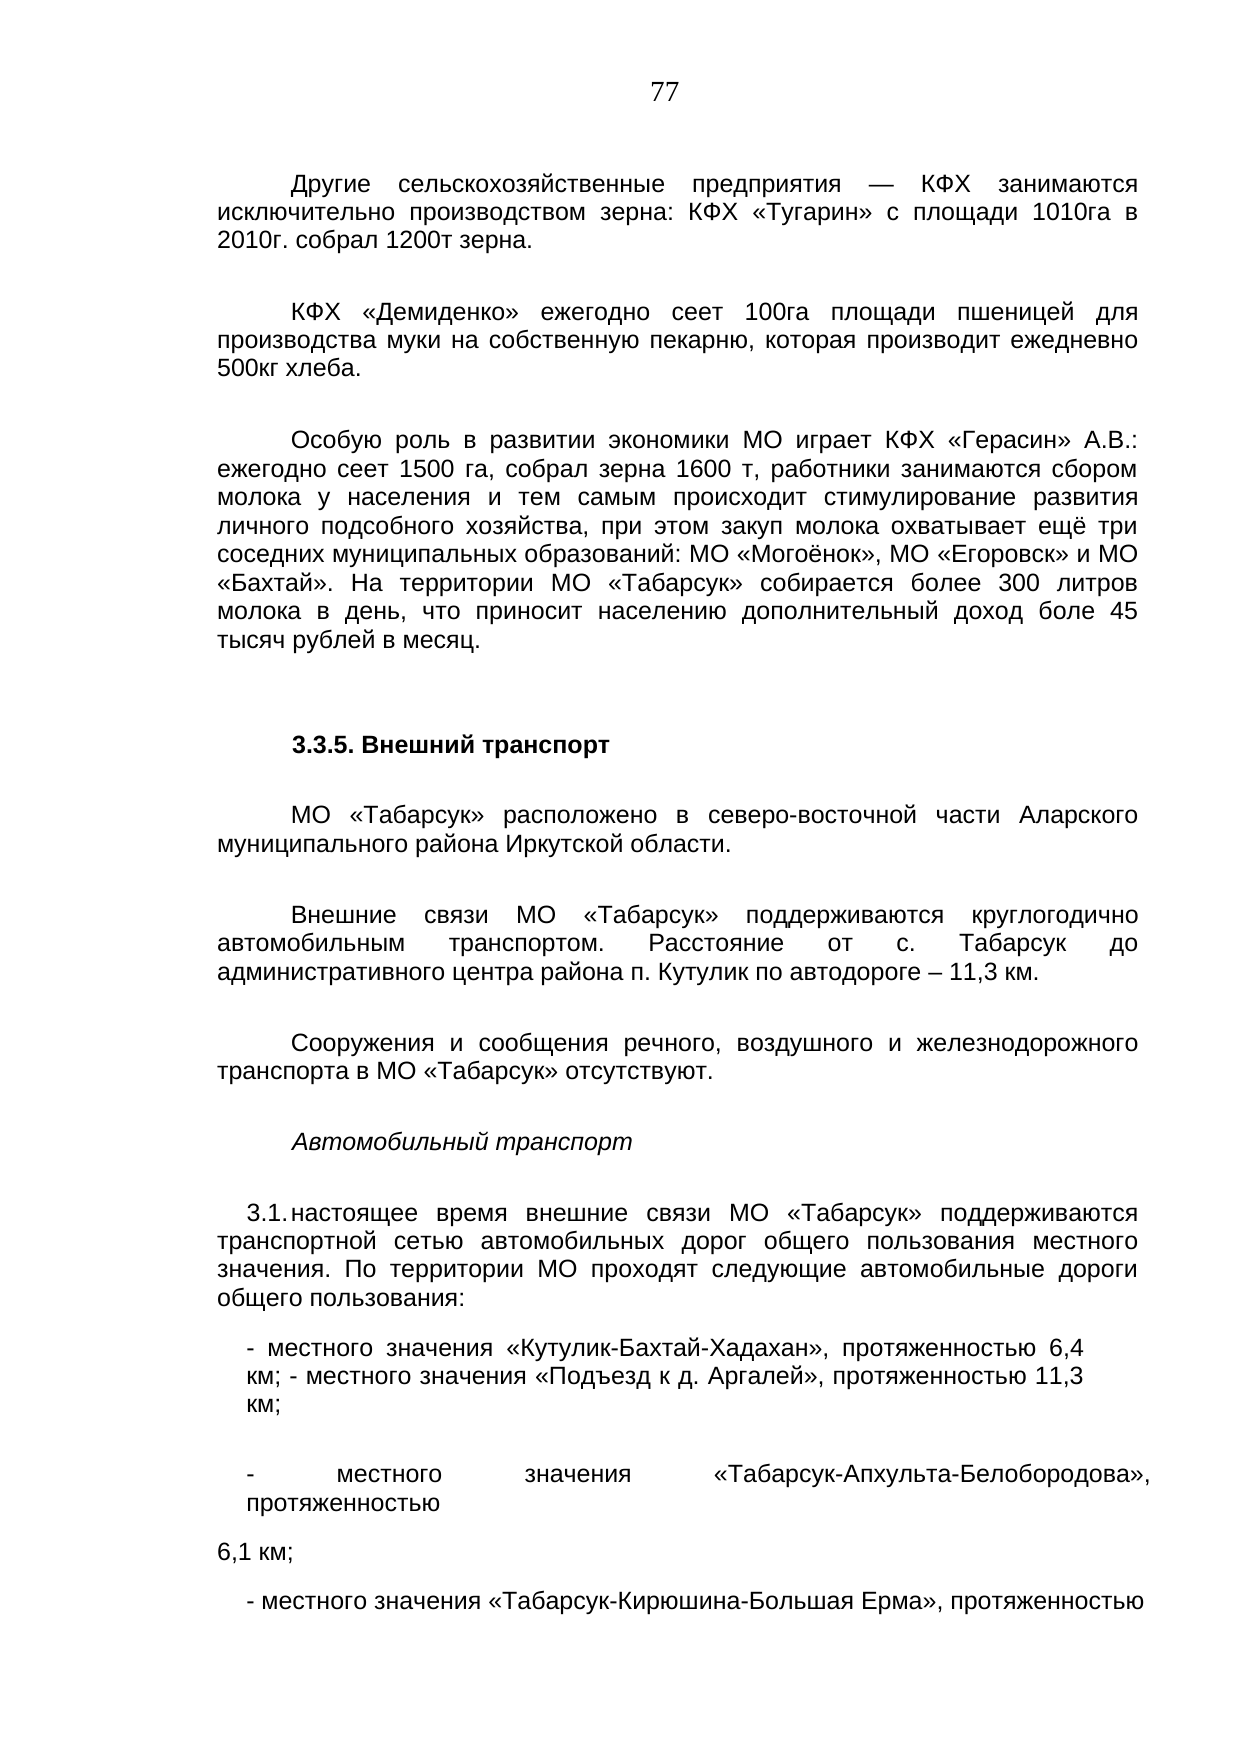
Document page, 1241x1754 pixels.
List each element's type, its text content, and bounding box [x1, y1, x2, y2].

text 6,1 км; [217, 1537, 1152, 1566]
text - местного значения «Табарсук-Кирюшина-Большая Ерма», протяженностью [246, 1586, 1152, 1615]
text МО «Табарсук» расположено в северо-восточной части Аларского муниципального района Иркутской области. [217, 802, 1139, 857]
text Другие сельскохозяйственные предприятия — КФХ занимаются исключительно производством зерна: КФХ «Тугарин» с площади 1010га в 2010г. собрал 1200т зерна. [217, 169, 1139, 254]
text Автомобильный транспорт [292, 1127, 1152, 1155]
list настоящее время внешние связи МО «Табарсук» поддерживаются транспортной сетью автомобильных дорог общего пользования местного значения. По территории МО проходят следующие автомобильные дороги общего пользования: [217, 1198, 1139, 1311]
text - местного значения «Кутулик-Бахтай-Хадахан», протяженностью 6,4 км; - местного значения «Подъезд к д. Аргалей», протяженностью 11,3 км; [246, 1334, 1085, 1417]
text 3.3.5. Внешний транспорт [292, 730, 1152, 759]
text Сооружения и сообщения речного, воздушного и железнодорожного транспорта в МО «Табарсук» отсутствуют. [217, 1028, 1139, 1085]
text - местного значения «Табарсук-Апхульта-Белобородова», протяженностью [246, 1459, 1152, 1516]
text Особую роль в развитии экономики МО играет КФХ «Герасин» А.В.: ежегодно сеет 1500 га, собрал зерна 1600 т, работники занимаются сбором молока у населения и тем самым происходит стимулирование развития личного подсобного хозяйства, при этом закуп молока охватывает ещё три соседних муниципальных образований: МО «Могоёнок», МО «Егоровск» и МО «Бахтай». На территории МО «Табарсук» собирается более 300 литров молока в день, что приносит населению дополнительный доход боле 45 тысяч рублей в месяц. [217, 425, 1139, 654]
text Внешние связи МО «Табарсук» поддерживаются круглогодично автомобильным транспортом. Расстояние от с. Табарсук до административного центра района п. Кутулик по автодороге – 11,3 км. [217, 901, 1139, 985]
text КФХ «Демиденко» ежегодно сеет 100га площади пшеницей для производства муки на собственную пекарню, которая производит ежедневно 500кг хлеба. [217, 298, 1139, 382]
